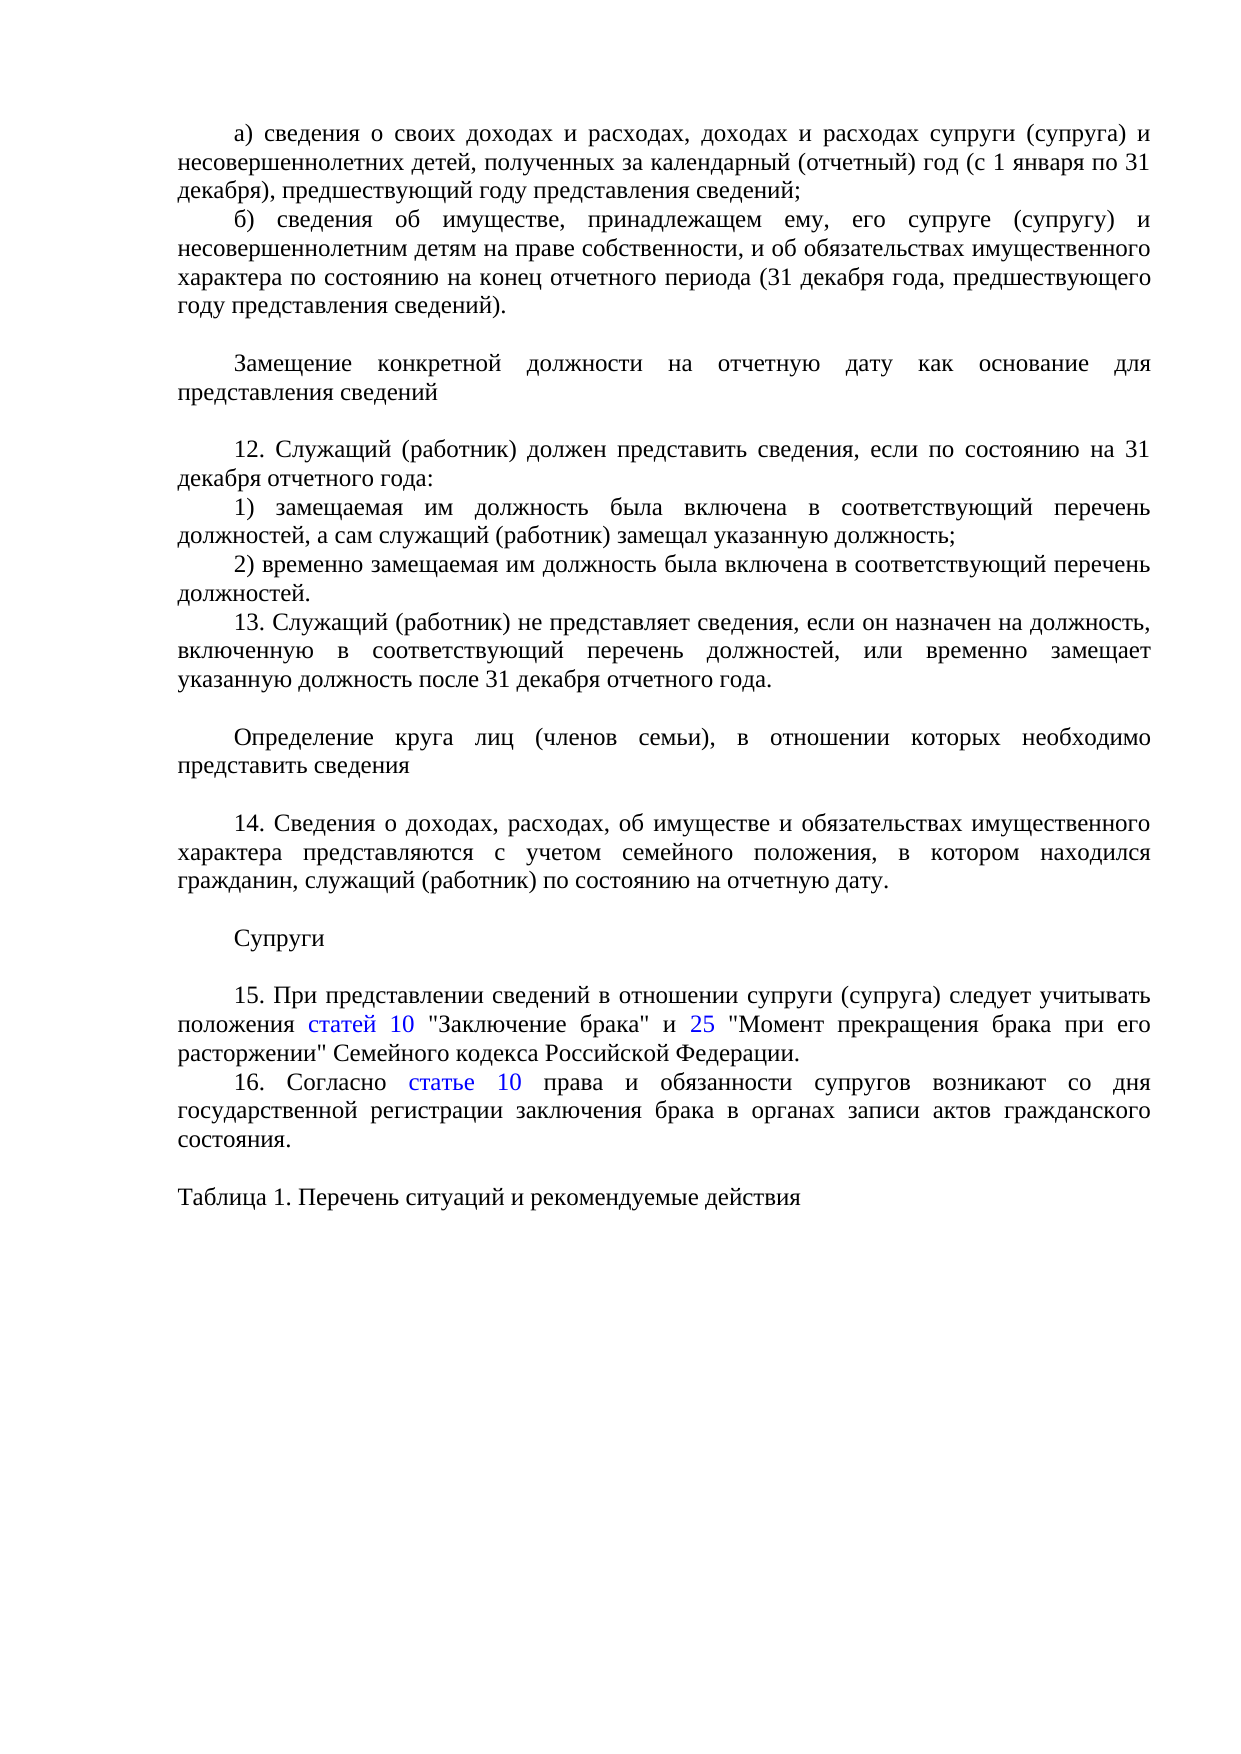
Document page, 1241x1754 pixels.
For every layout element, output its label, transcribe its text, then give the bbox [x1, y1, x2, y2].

text 13. Служащий (работник) не представляет сведения, если он назначен на должность, включенную в соответствующий перечень должностей, или временно замещает указанную должность после 31 декабря отчетного года. [177, 607, 1152, 693]
text б) сведения об имуществе, принадлежащем ему, его супруге (супругу) и несовершеннолетним детям на праве собственности, и об обязательствах имущественного характера по состоянию на конец отчетного периода (31 декабря года, предшествующего году представления сведений). [177, 204, 1152, 319]
text Таблица 1. Перечень ситуаций и рекомендуемые действия [177, 1182, 1152, 1211]
text Замещение конкретной должности на отчетную дату как основание для представления сведений [177, 348, 1152, 406]
text 2) временно замещаемая им должность была включена в соответствующий перечень должностей. [177, 549, 1152, 607]
text 16. Согласно статье 10 права и обязанности супругов возникают со дня государственной регистрации заключения брака в органах записи актов гражданского состояния. [177, 1067, 1152, 1153]
text 12. Служащий (работник) должен представить сведения, если по состоянию на 31 декабря отчетного года: [177, 434, 1152, 492]
text 14. Сведения о доходах, расходах, об имуществе и обязательствах имущественного характера представляются с учетом семейного положения, в котором находился гражданин, служащий (работник) по состоянию на отчетную дату. [177, 808, 1152, 894]
text 1) замещаемая им должность была включена в соответствующий перечень должностей, а сам служащий (работник) замещал указанную должность; [177, 492, 1152, 549]
text а) сведения о своих доходах и расходах, доходах и расходах супруги (супруга) и несовершеннолетних детей, полученных за календарный (отчетный) год (с 1 января по 31 декабря), предшествующий году представления сведений; [177, 118, 1152, 204]
text 15. При представлении сведений в отношении супруги (супруга) следует учитывать положения статей 10 "Заключение брака" и 25 "Момент прекращения брака при его расторжении" Семейного кодекса Российской Федерации. [177, 981, 1152, 1067]
text Супруги [177, 923, 1152, 952]
text Определение круга лиц (членов семьи), в отношении которых необходимо представить сведения [177, 722, 1152, 779]
